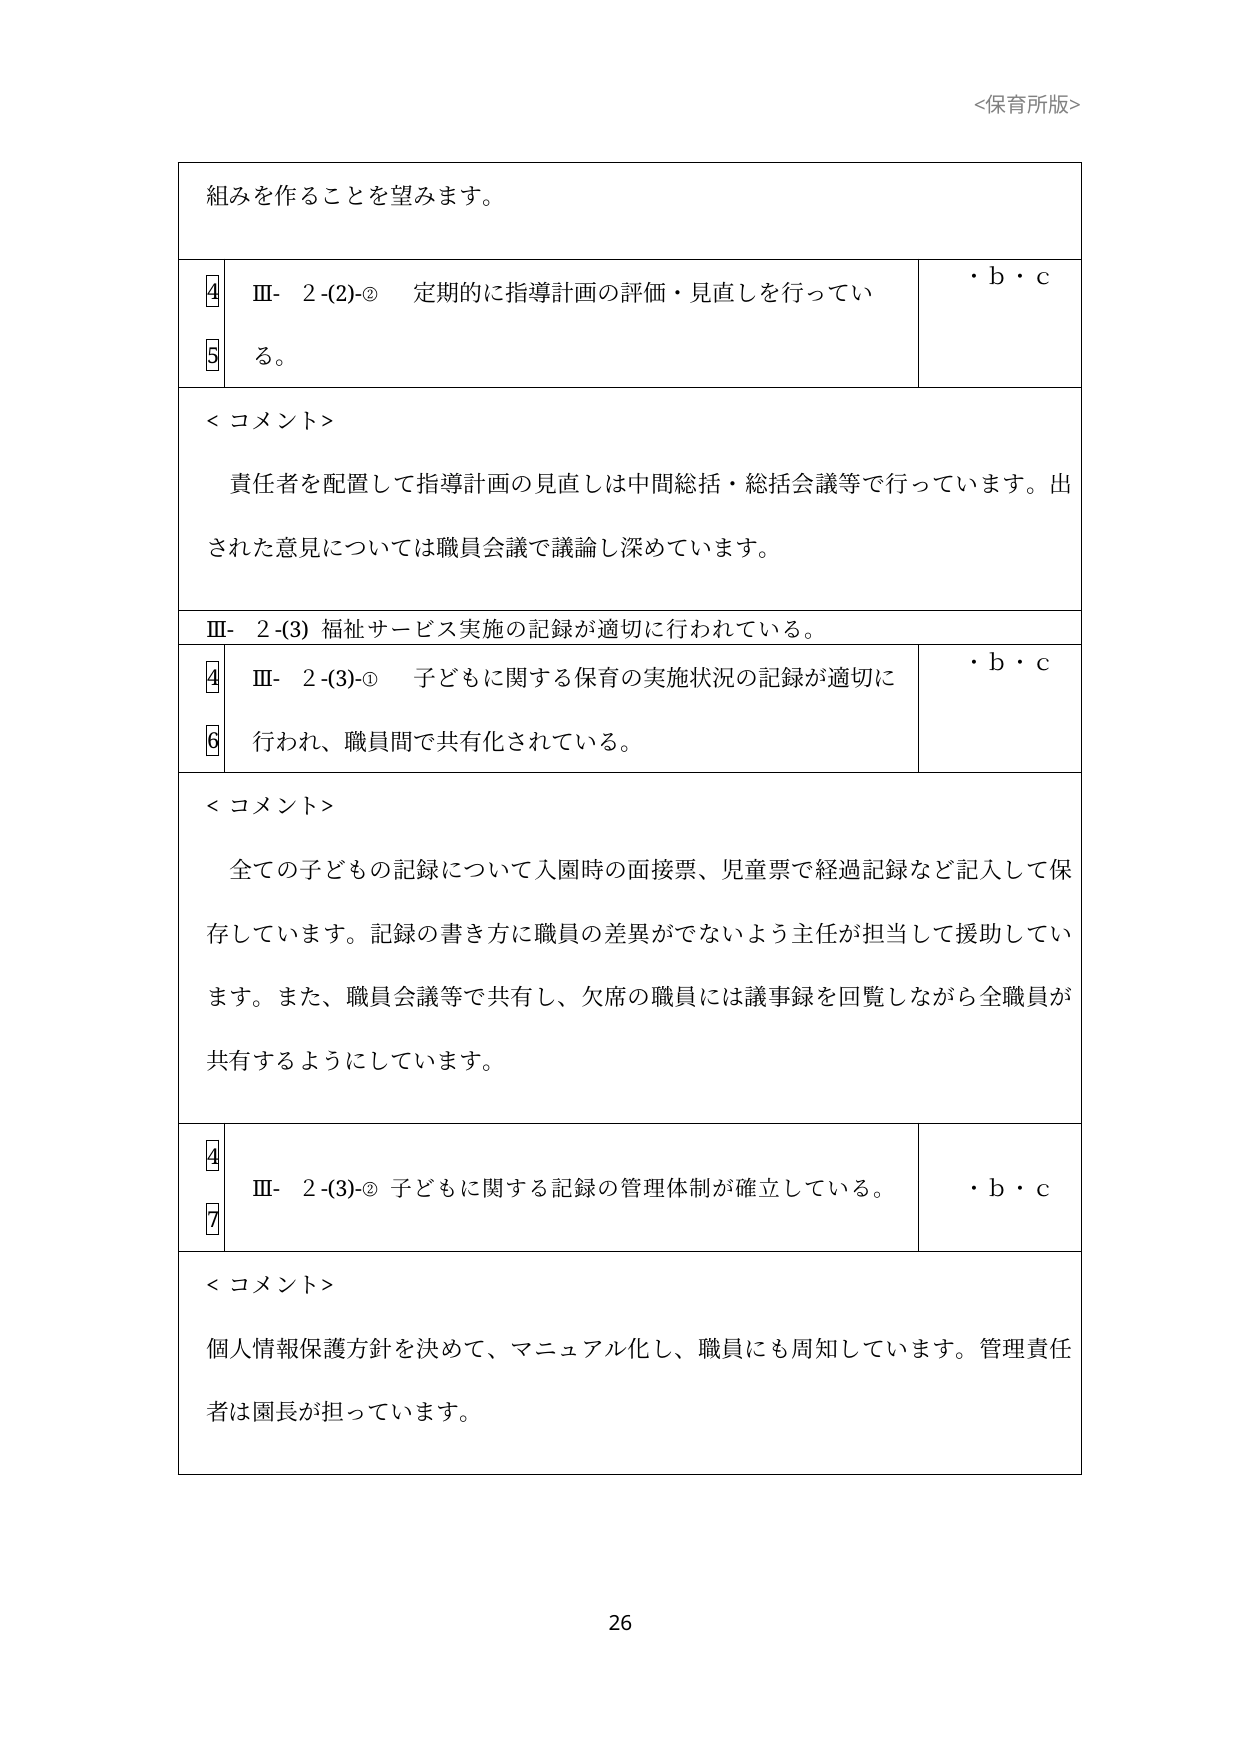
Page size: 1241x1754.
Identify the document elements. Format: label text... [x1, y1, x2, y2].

table_cell Ⅲ-２-(3)-②子どもに関する記録の管理体制が確立している。 [225, 1124, 918, 1251]
table_cell Ⅲ-２-(3) 福祉サービス実施の記録が適切に行われている。 [179, 611, 1081, 644]
table_cell Ⅲ-２-(3)-① 子どもに関する保育の実施状況の記録が適切に行われ、職員間で共有化されている。 [225, 645, 918, 772]
table_cell <コメント> 全ての子どもの記録について入園時の面接票、児童票で経過記録など記入して保存しています。記録の書き方に職員の差異がでないよう主任が担当して援助しています。また、職員会議等で共有し、欠席の職員には議事録を回覧しながら全職員が共有するようにしています。 [179, 773, 1081, 1123]
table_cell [179, 163, 1081, 258]
table_cell ・ｂ・ｃ [919, 645, 1081, 772]
table_cell <コメント> 個人情報保護方針を決めて、マニュアル化し、職員にも周知しています。管理責任者は園長が担っています。 [179, 1252, 1081, 1474]
table_cell 46 [179, 645, 224, 772]
table_cell Ⅲ-２-(2)-② 定期的に指導計画の評価・見直しを行っている。 [225, 260, 918, 387]
table_cell 47 [179, 1124, 224, 1251]
table_cell 45 [179, 260, 224, 387]
table_cell <コメント> 責任者を配置して指導計画の見直しは中間総括・総括会議等で行っています。出された意見については職員会議で議論し深めています。 [179, 388, 1081, 610]
table_cell ・ｂ・ｃ [919, 1124, 1081, 1251]
table_cell ・ｂ・ｃ [919, 260, 1081, 387]
